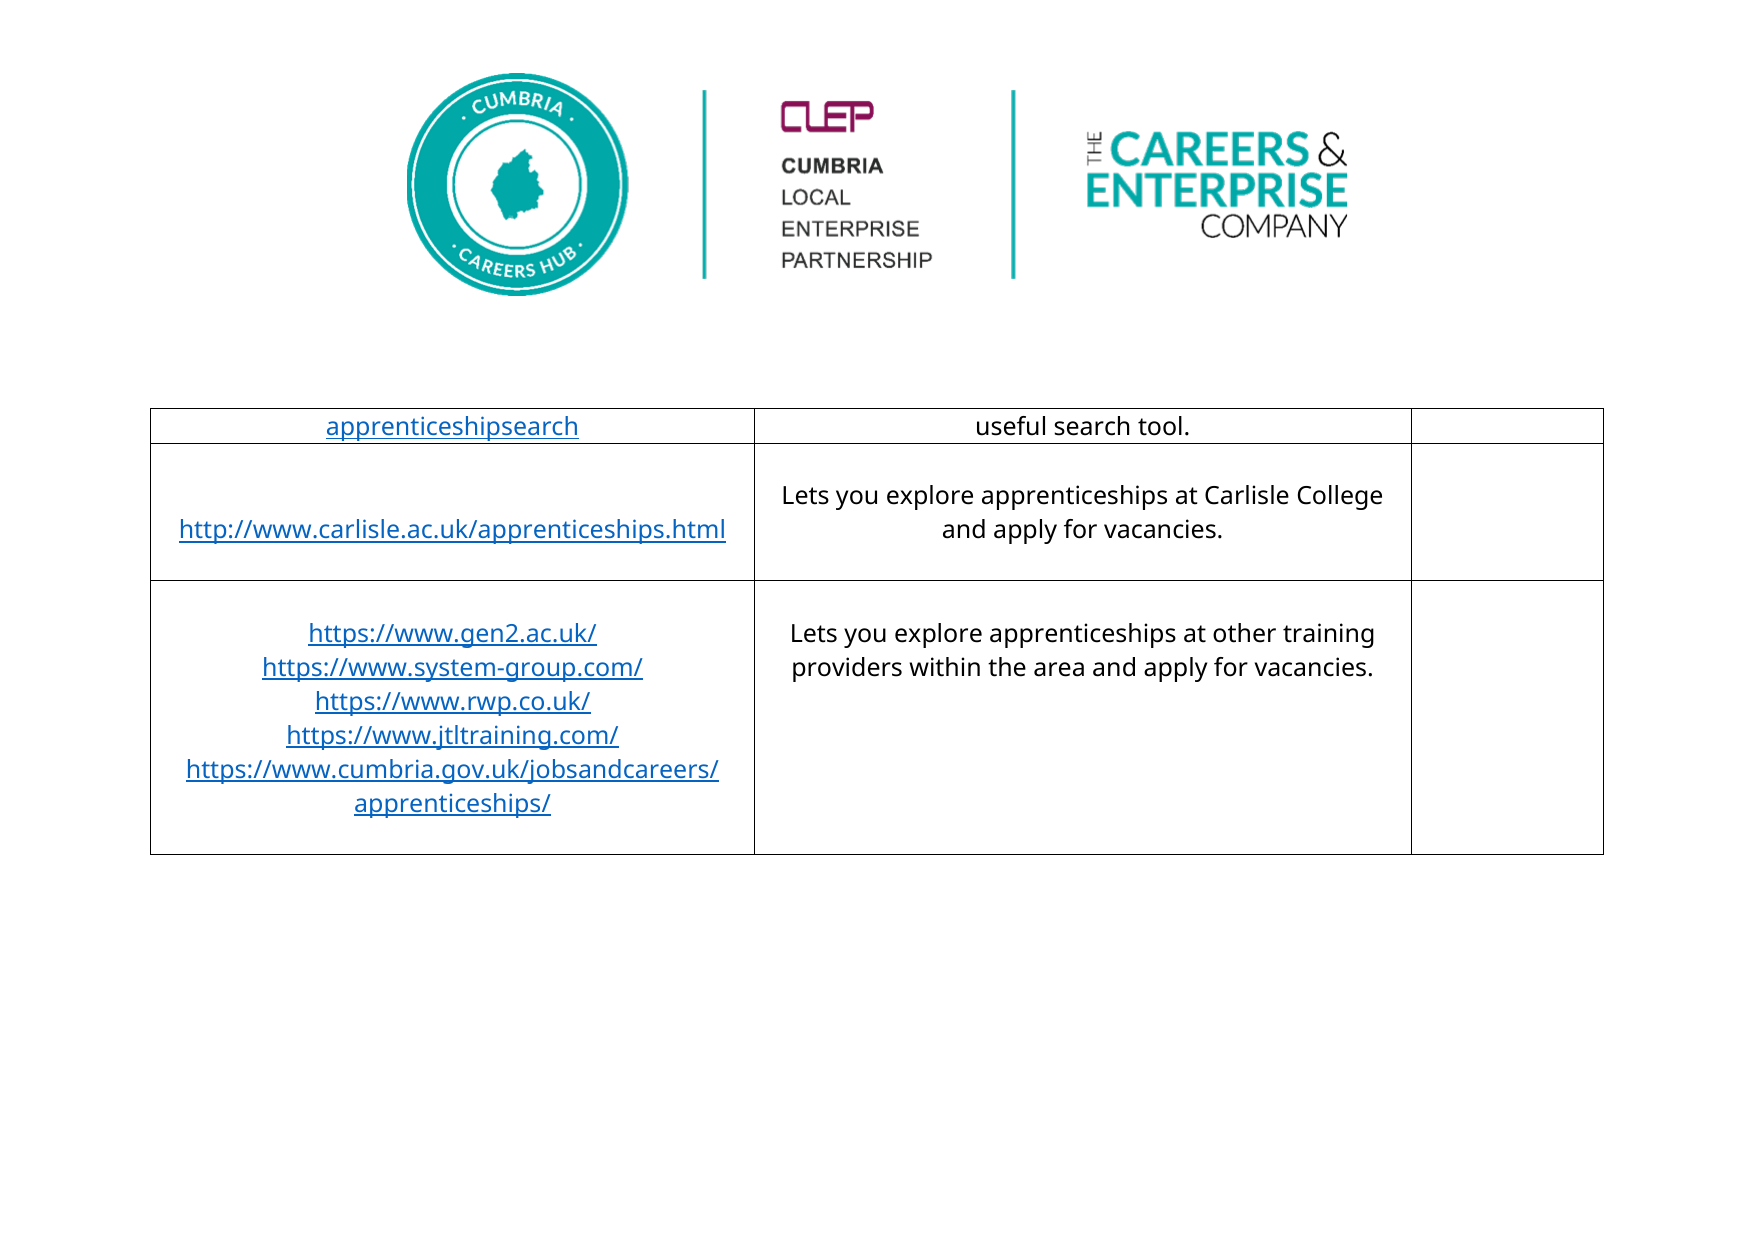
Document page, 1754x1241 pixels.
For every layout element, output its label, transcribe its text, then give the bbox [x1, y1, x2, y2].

table_cell https://www.findapprenticeship.service.gov.uk/ apprenticeshipsearch [151, 409, 754, 443]
table_cell Lets you explore apprenticeships at other training providers within the area and apply for vacancies. [755, 581, 1411, 854]
picture [407, 73, 1348, 296]
table_cell If you are looking for an apprenticeship, this is a useful search tool. [755, 409, 1411, 443]
table_cell http://www.carlisle.ac.uk/apprenticeships.html [151, 444, 754, 580]
table_cell https://www.gen2.ac.uk/ https://www.system-group.com/ https://www.rwp.co.uk/ https://www.jtltraining.com/ https://www.cumbria.gov.uk/jobsandcareers/ apprenticeships/ [151, 581, 754, 854]
table_cell Lets you explore apprenticeships at Carlisle College and apply for vacancies. [755, 444, 1411, 580]
table_cell [1412, 581, 1603, 854]
table_cell [1412, 409, 1603, 443]
table_cell [1412, 444, 1603, 580]
